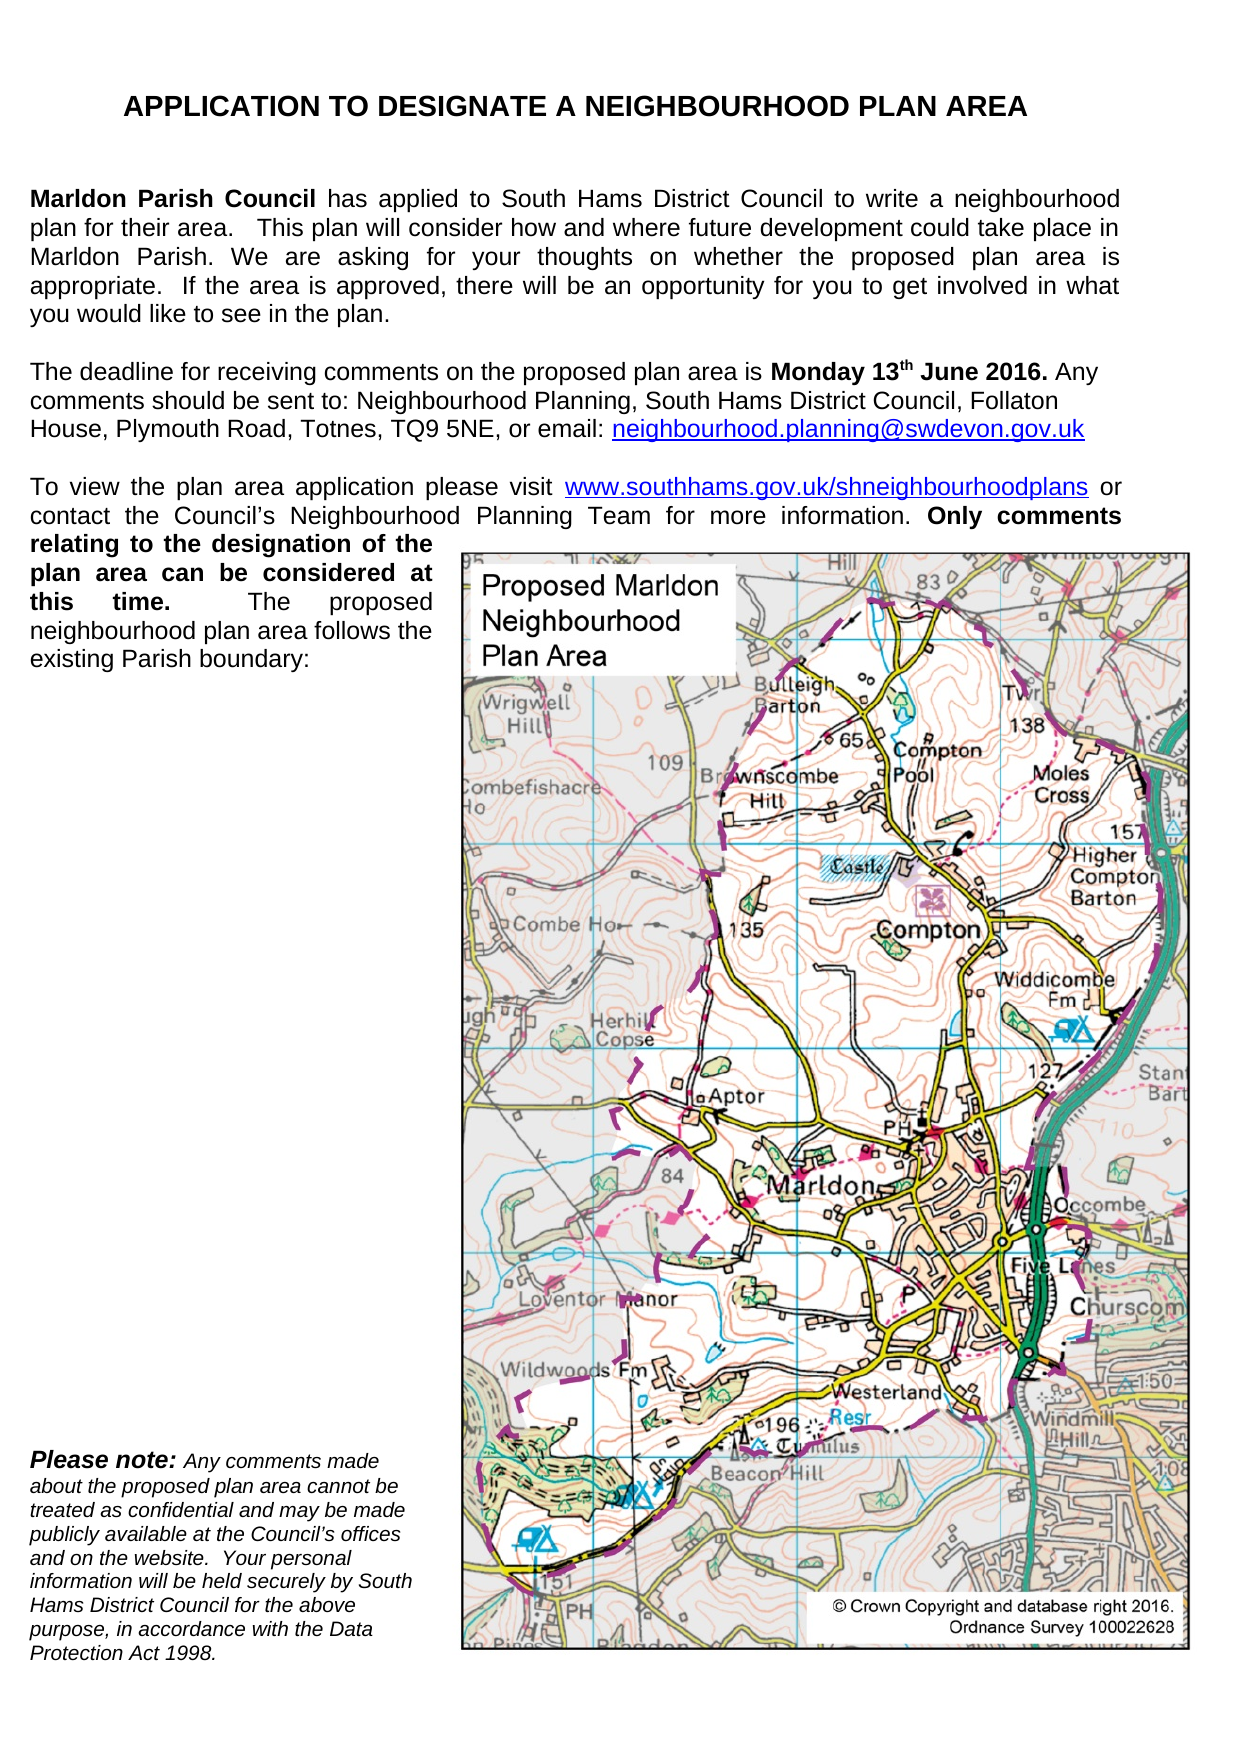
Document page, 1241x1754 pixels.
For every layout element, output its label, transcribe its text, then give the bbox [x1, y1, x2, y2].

text APPLICATION TO DESIGNATE A NEIGHBOURHOOD PLAN AREA [29, 89, 1122, 122]
text Please note: Any comments made about the proposed plan area cannot be treated as confidential and may be made publicly available at the Council’s offices and on the website. Your personal information will be held securely by South Hams District Council for the above purpose, in accordance with the Data Protection Act 1998. [29, 1445, 1122, 1665]
text The deadline for receiving comments on the proposed plan area is Monday 13th June 2016. Any comments should be sent to: Neighbourhood Planning, South Hams District Council, Follaton House, Plymouth Road, Totnes, TQ9 5NE, or email: neighbourhood.planning@swdevon.gov.uk [29, 357, 1122, 443]
picture [450, 537, 1197, 1656]
text To view the plan area application please visit www.southhams.gov.uk/shneighbourhoodplans or contact the Council’s Neighbourhood Planning Team for more information. Only comments relating to the designation of the plan area can be considered at this time. The proposed neighbourhood plan area follows the existing Parish boundary: [29, 472, 1122, 673]
text Marldon Parish Council has applied to South Hams District Council to write a neighbourhood plan for their area. This plan will consider how and where future development could take place in Marldon Parish. We are asking for your thoughts on whether the proposed plan area is appropriate. If the area is approved, there will be an opportunity for you to get involved in what you would like to see in the plan. [29, 184, 1122, 328]
